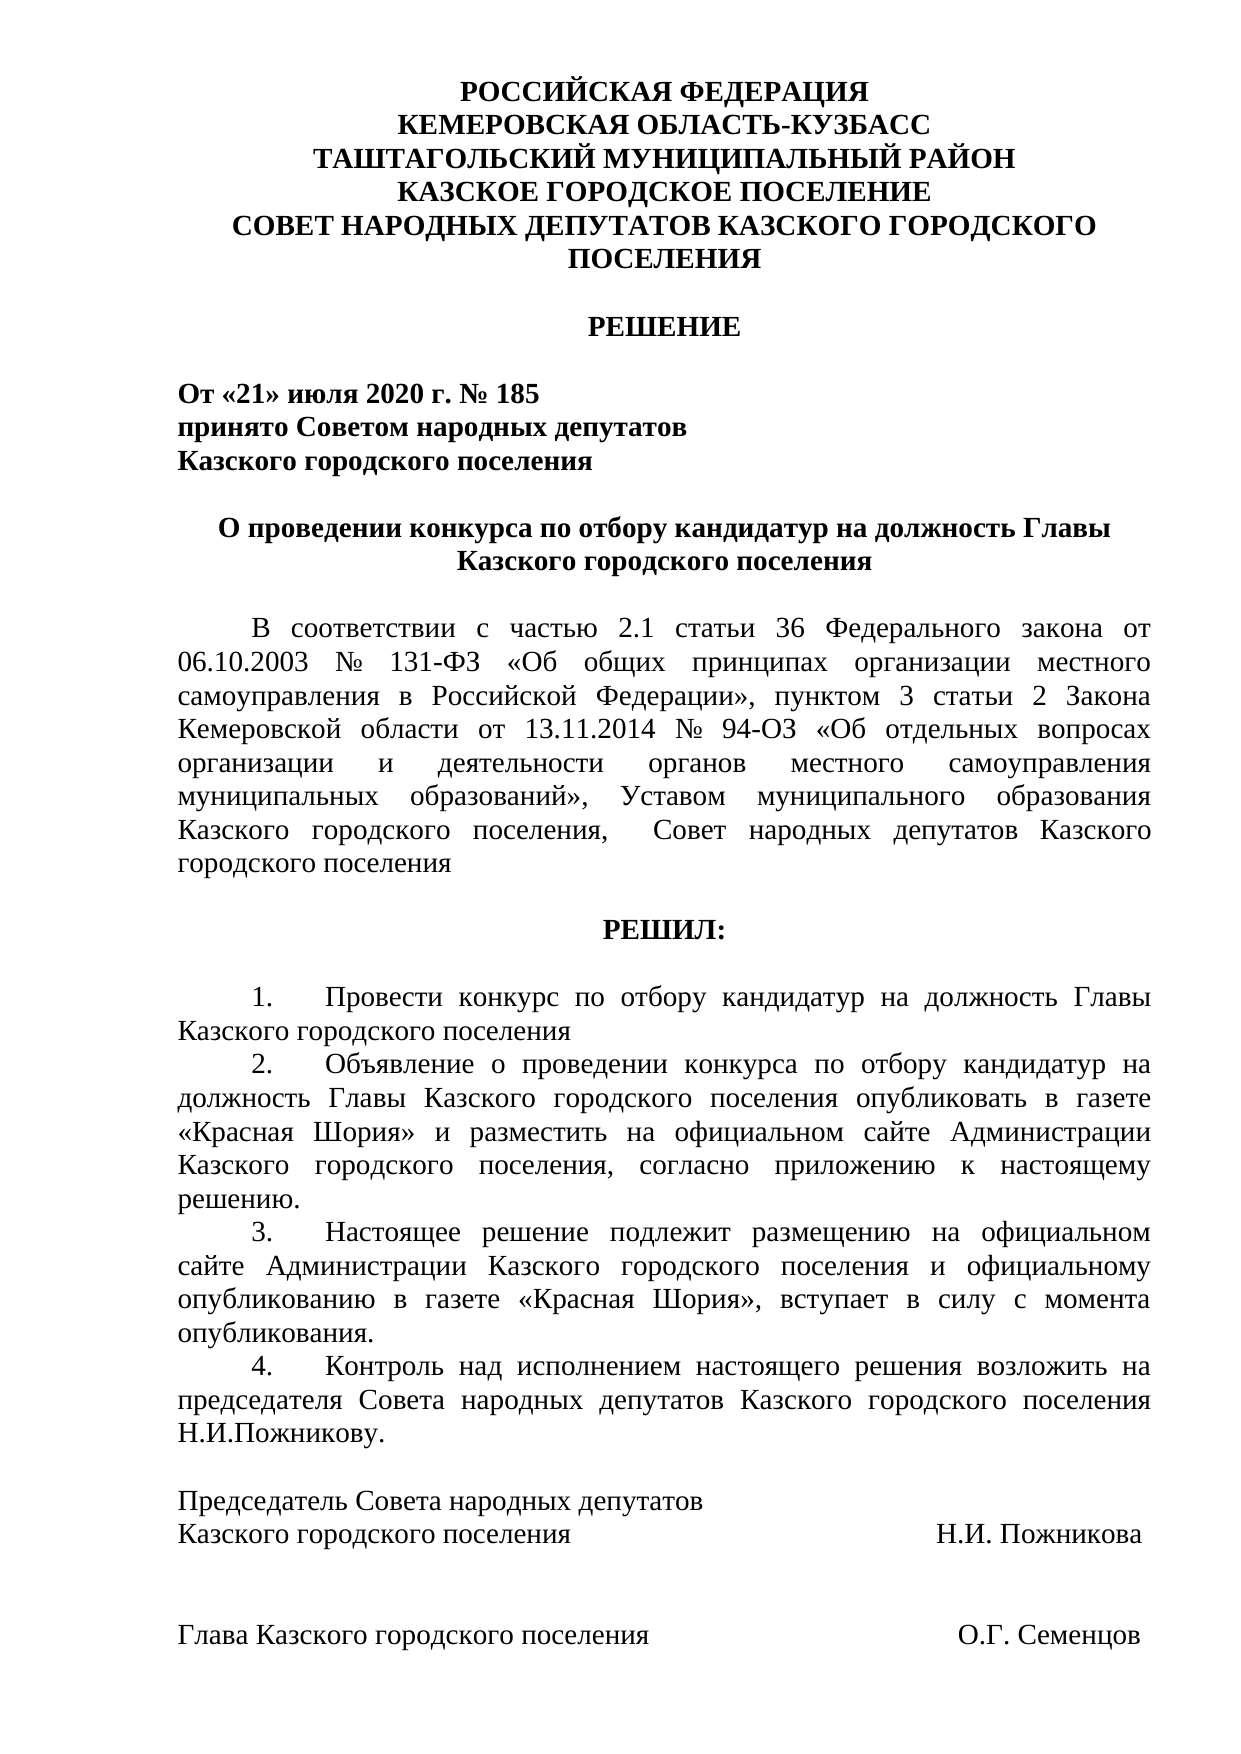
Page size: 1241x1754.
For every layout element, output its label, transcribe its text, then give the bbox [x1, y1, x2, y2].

text КАЗСКОЕ ГОРОДСКОЕ ПОСЕЛЕНИЕ [177, 174, 1152, 208]
list Настоящее решение подлежит размещению на официальном сайте Администрации Казского городского поселения и официальному опубликованию в газете «Красная Шория», вступает в силу с момента опубликования. [177, 1214, 1152, 1348]
text РОССИЙСКАЯ ФЕДЕРАЦИЯ [177, 74, 1152, 107]
text КЕМЕРОВСКАЯ ОБЛАСТЬ-КУЗБАСС [177, 107, 1152, 141]
list Провести конкурс по отбору кандидатур на должность Главы Казского городского поселения [177, 979, 1152, 1047]
text Казского городского поселения Н.И. Пожникова [177, 1516, 1152, 1550]
list О проведении конкурса по отбору кандидатур на должность Главы Казского городского поселения [177, 510, 1152, 577]
text От «21» июля 2020 г. № 185 [177, 376, 1152, 409]
list РЕШИЛ: [177, 912, 1152, 946]
list Контроль над исполнением настоящего решения возложить на председателя Совета народных депутатов Казского городского поселения Н.И.Пожникову. [177, 1348, 1152, 1449]
text принято Советом народных депутатов [177, 409, 1152, 443]
text Казского городского поселения [177, 443, 1152, 476]
list В соответствии с частью 2.1 статьи 36 Федерального закона от 06.10.2003 № 131-ФЗ «Об общих принципах организации местного самоуправления в Российской Федерации», пунктом 3 статьи 2 Закона Кемеровской области от 13.11.2014 № 94-ОЗ «Об отдельных вопросах организации и деятельности органов местного самоуправления муниципальных образований», Уставом муниципального образования Казского городского поселения, Совет народных депутатов Казского городского поселения [177, 611, 1152, 879]
text ТАШТАГОЛЬСКИЙ МУНИЦИПАЛЬНЫЙ РАЙОН [177, 141, 1152, 174]
list Объявление о проведении конкурса по отбору кандидатур на должность Главы Казского городского поселения опубликовать в газете «Красная Шория» и разместить на официальном сайте Администрации Казского городского поселения, согласно приложению к настоящему решению. [177, 1047, 1152, 1214]
text Глава Казского городского поселения О.Г. Семенцов [177, 1617, 1152, 1650]
text Председатель Совета народных депутатов [177, 1483, 1152, 1516]
text РЕШЕНИЕ [177, 309, 1152, 342]
text СОВЕТ НАРОДНЫХ ДЕПУТАТОВ КАЗСКОГО ГОРОДСКОГО ПОСЕЛЕНИЯ [177, 208, 1152, 275]
